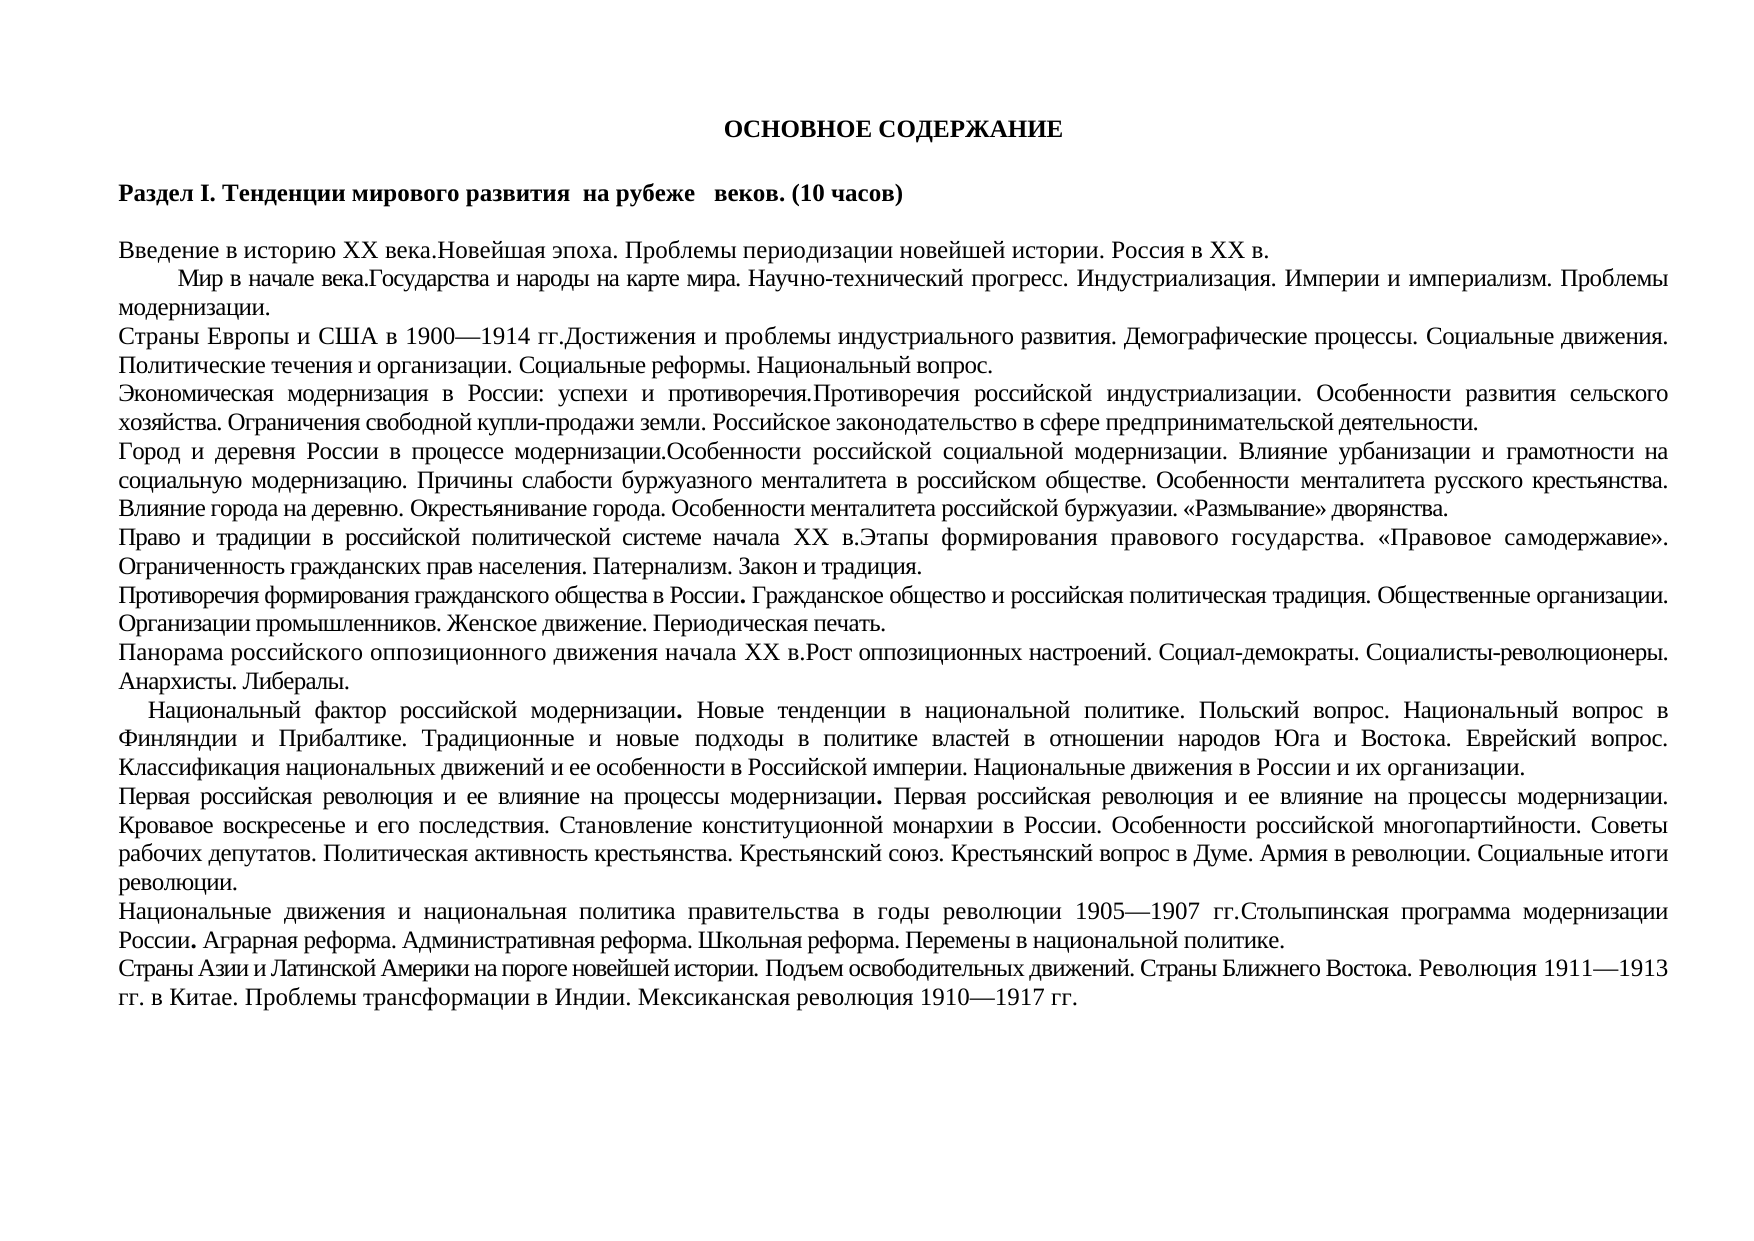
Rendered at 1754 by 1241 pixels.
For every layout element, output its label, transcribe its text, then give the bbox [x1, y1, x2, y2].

list Экономическая модернизация в России: успехи и противоречия.Противоречия российской индустриализации. Особенности развития сельского хозяйства. Ограничения свободной купли-продажи земли. Российское законодательство в сфере предпринимательской деятельности. [118, 378, 1668, 436]
list Страны Европы и США в 1900—1914 гг.Достижения и проблемы индустриального развития. Демографические процессы. Социальные движения. Политические течения и организации. Социальные реформы. Национальный вопрос. [118, 321, 1668, 378]
list Противоречия формирования гражданского общества в России. Гражданское общество и российская политическая традиция. Общественные организации. Организации промышленников. Женское движение. Периодическая печать. [118, 580, 1668, 637]
list Первая российская революция и ее влияние на процессы модернизации. Первая российская революция и ее влияние на процессы модернизации. Кровавое воскресенье и его последствия. Становление конституционной монархии в России. Особенности российской многопартийности. Советы рабочих депутатов. Политическая активность крестьянства. Крестьянский союз. Крестьянский вопрос в Думе. Армия в революции. Социальные итоги революции. [118, 781, 1668, 896]
text Раздел I. Тенденции мирового развития на рубеже веков. (10 часов) [896, 184, 1668, 206]
list Право и традиции в российской политической системе начала XX в.Этапы формирования правового государства. «Правовое самодержавие». Ограниченность гражданских прав населения. Патернализм. Закон и традиция. [118, 522, 1668, 580]
text ОСНОВНОЕ СОДЕРЖАНИЕ [118, 121, 921, 142]
list Национальный фактор российской модернизации. Новые тенденции в национальной политике. Польский вопрос. Национальный вопрос в Финляндии и Прибалтике. Традиционные и новые подходы в политике властей в отношении народов Юга и Востока. Еврейский вопрос. Классификация национальных движений и ее особенности в Российской империи. Национальные движения в России и их организации. [118, 695, 1668, 781]
list Национальные движения и национальная политика правительства в годы революции 1905—1907 гг.Столыпинская программа модернизации России. Аграрная реформа. Административная реформа. Школьная реформа. Перемены в национальной политике. [118, 896, 1668, 953]
list Город и деревня России в процессе модернизации.Особенности российской социальной модернизации. Влияние урбанизации и грамотности на социальную модернизацию. Причины слабости буржуазного менталитета в российском обществе. Особенности менталитета русского крестьянства. Влияние города на деревню. Окрестьянивание города. Особенности менталитета российской буржуазии. «Размывание» дворянства. [118, 436, 1668, 522]
text Введение в историю XX века.Новейшая эпоха. Проблемы периодизации новейшей истории. Россия в XX в. [118, 235, 1668, 263]
list Панорама российского оппозиционного движения начала XX в.Рост оппозиционных настроений. Социал-демократы. Социалисты-революционеры. Анархисты. Либералы. [118, 637, 1668, 695]
text Мир в начале века.Государства и народы на карте мира. Научно-технический прогресс. Индустриализация. Империи и империализм. Проблемы модернизации. [118, 263, 1668, 321]
text ОСНОВНОЕ СОДЕРЖАНИЕ [929, 121, 1668, 142]
text Раздел I. Тенденции мирового развития на рубеже веков. (10 часов) [118, 184, 797, 206]
list Страны Азии и Латинской Америки на пороге новейшей истории. Подъем освободительных движений. Страны Ближнего Востока. Революция 1911—1913 гг. в Китае. Проблемы трансформации в Индии. Мексиканская революция 1910—1917 гг. [118, 953, 1668, 1011]
